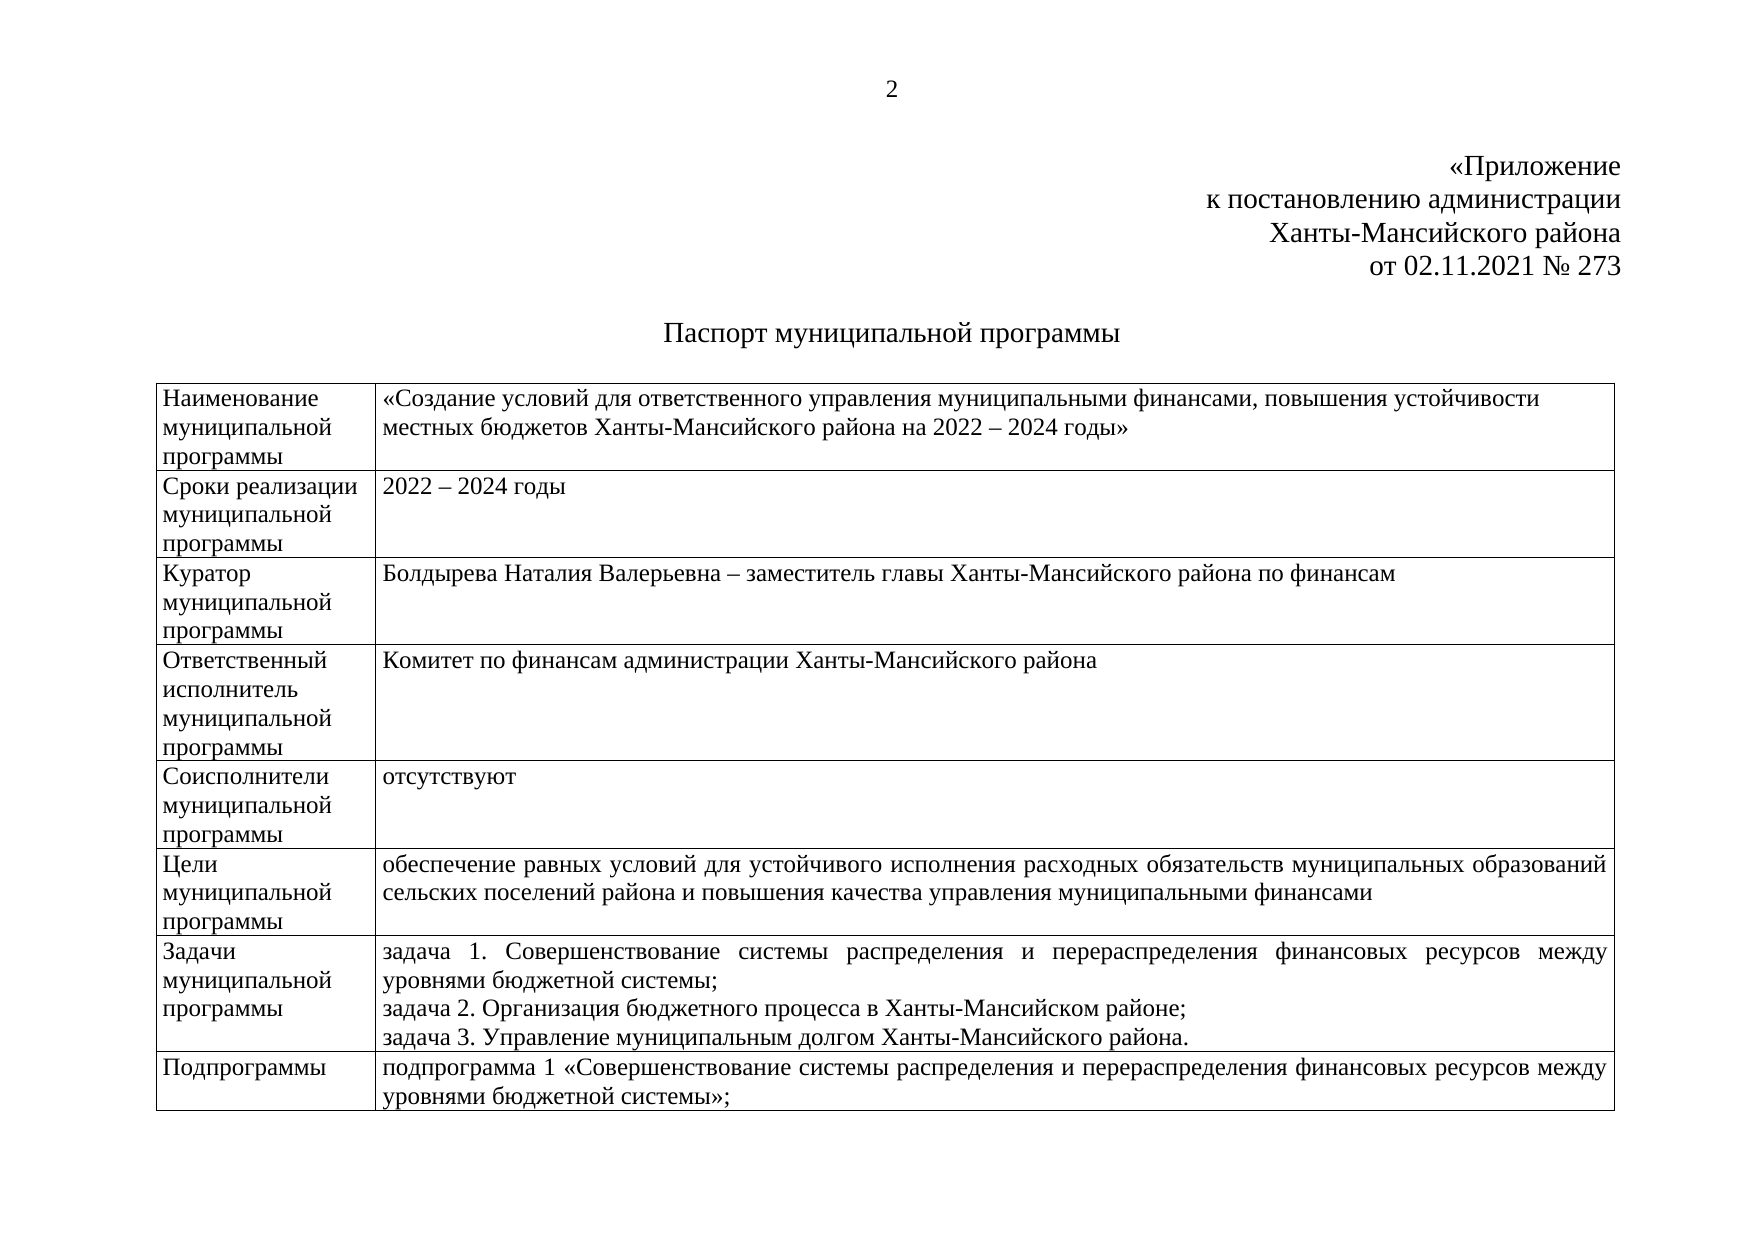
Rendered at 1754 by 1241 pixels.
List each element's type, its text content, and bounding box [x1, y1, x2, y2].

table_cell Болдырева Наталия Валерьевна – заместитель главы Ханты-Мансийского района по финансам [376, 558, 1614, 644]
table_cell Комитет по финансам администрации Ханты-Мансийского района [376, 645, 1614, 760]
table_cell Задачи муниципальной программы [157, 936, 375, 1051]
table_cell задача 1. Совершенствование системы распределения и перераспределения финансовых ресурсов между уровнями бюджетной системы; задача 2. Организация бюджетного процесса в Ханты-Мансийском районе; задача 3. Управление муниципальным долгом Ханты-Мансийского района. [376, 936, 1614, 1051]
text от 02.11.2021 № 273 [679, 248, 1621, 282]
text к постановлению администрации [162, 181, 1621, 215]
table_cell Сроки реализации муниципальной программы [157, 471, 375, 557]
text Ханты-Мансийского района [162, 215, 1621, 248]
table_cell отсутствуют [376, 761, 1614, 848]
table_cell Цели муниципальной программы [157, 849, 375, 935]
table_cell 2022 – 2024 годы [376, 471, 1614, 557]
table_header «Создание условий для ответственного управления муниципальными финансами, повышения устойчивости местных бюджетов Ханты-Мансийского района на 2022 – 2024 годы» [376, 384, 1614, 470]
table_cell Соисполнители муниципальной программы [157, 761, 375, 848]
table_cell Ответственный исполнитель муниципальной программы [157, 645, 375, 760]
table_cell обеспечение равных условий для устойчивого исполнения расходных обязательств муниципальных образований сельских поселений района и повышения качества управления муниципальными финансами [376, 849, 1614, 935]
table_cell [376, 1052, 1614, 1109]
text Паспорт муниципальной программы [162, 315, 1621, 349]
table_header Наименование муниципальной программы [157, 384, 375, 470]
table_cell Подпрограммы [157, 1052, 375, 1109]
table_cell Куратор муниципальной программы [157, 558, 375, 644]
text «Приложение [162, 148, 1621, 181]
